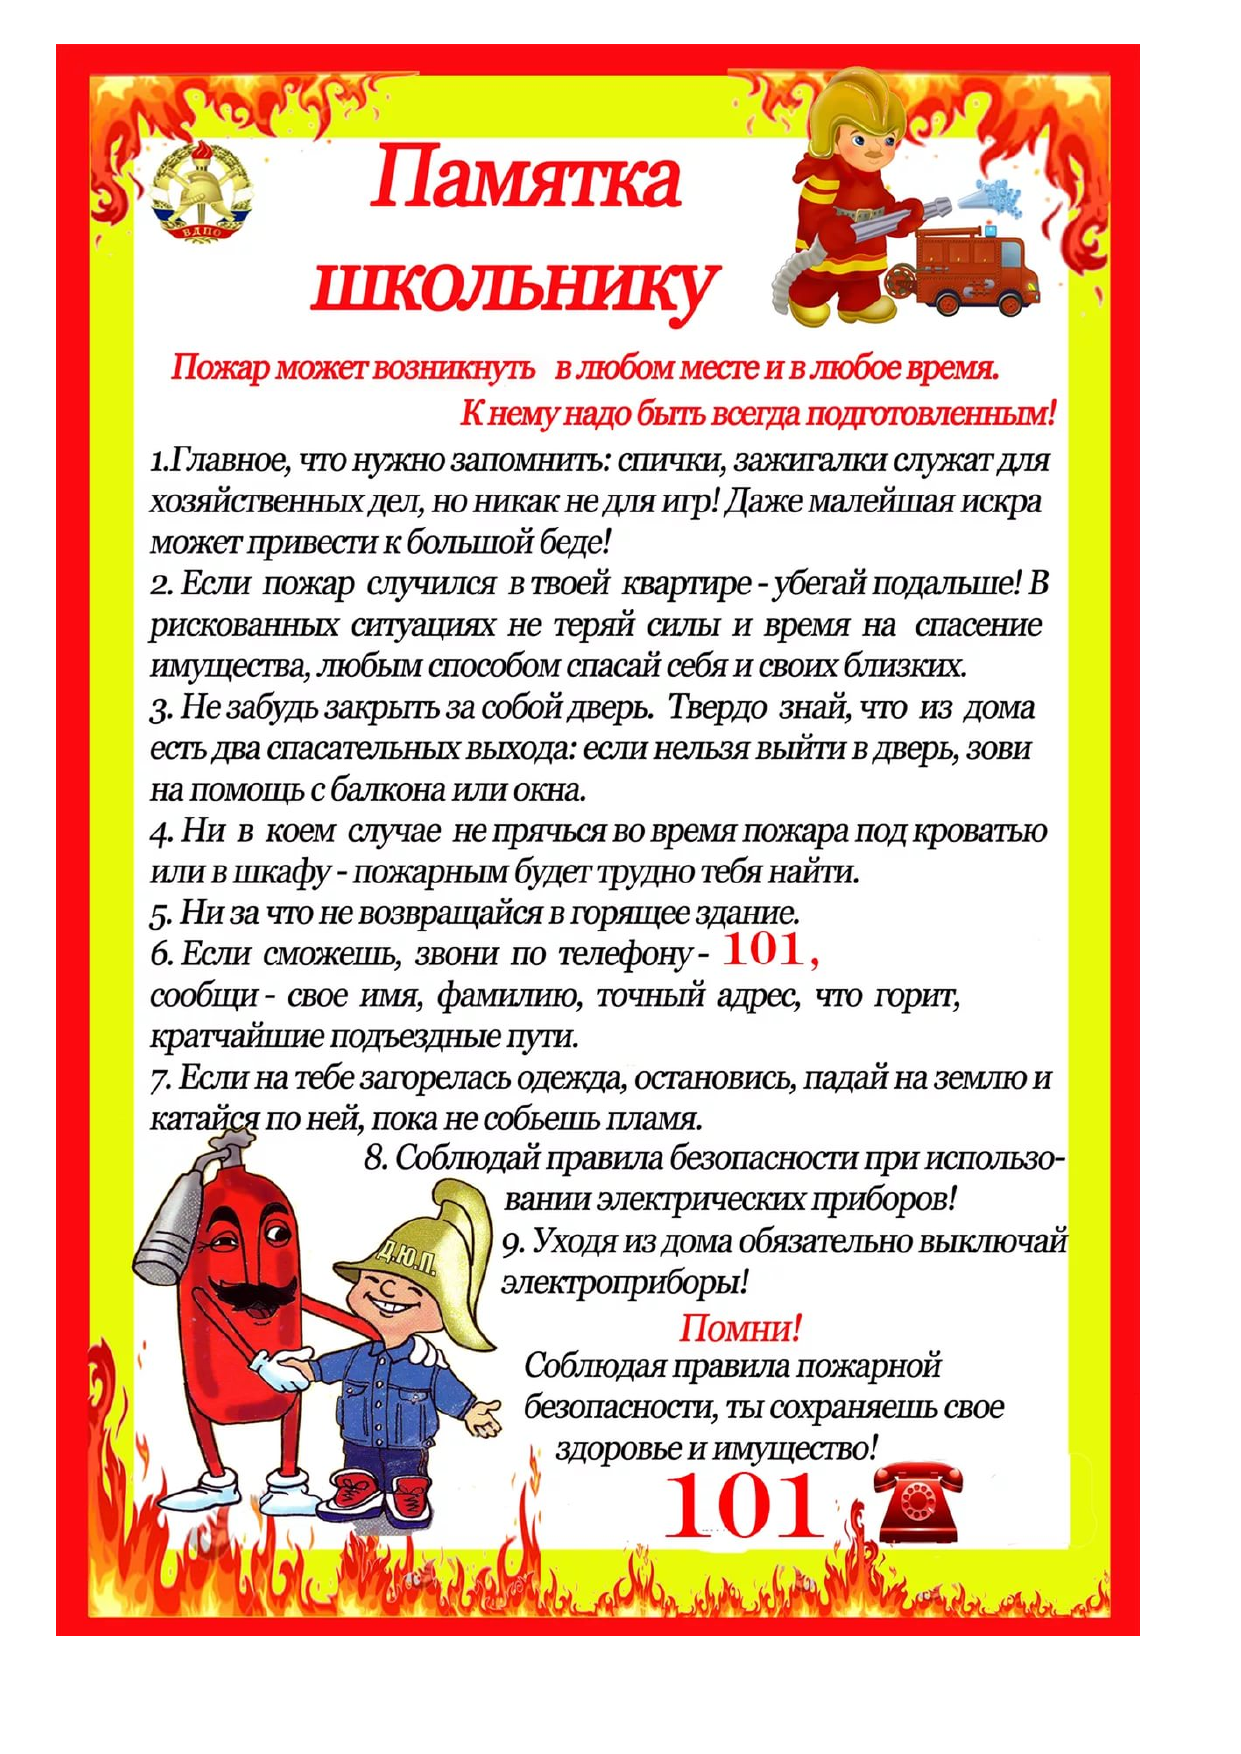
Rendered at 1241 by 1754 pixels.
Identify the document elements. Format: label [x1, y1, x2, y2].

picture [56, 44, 1140, 1636]
